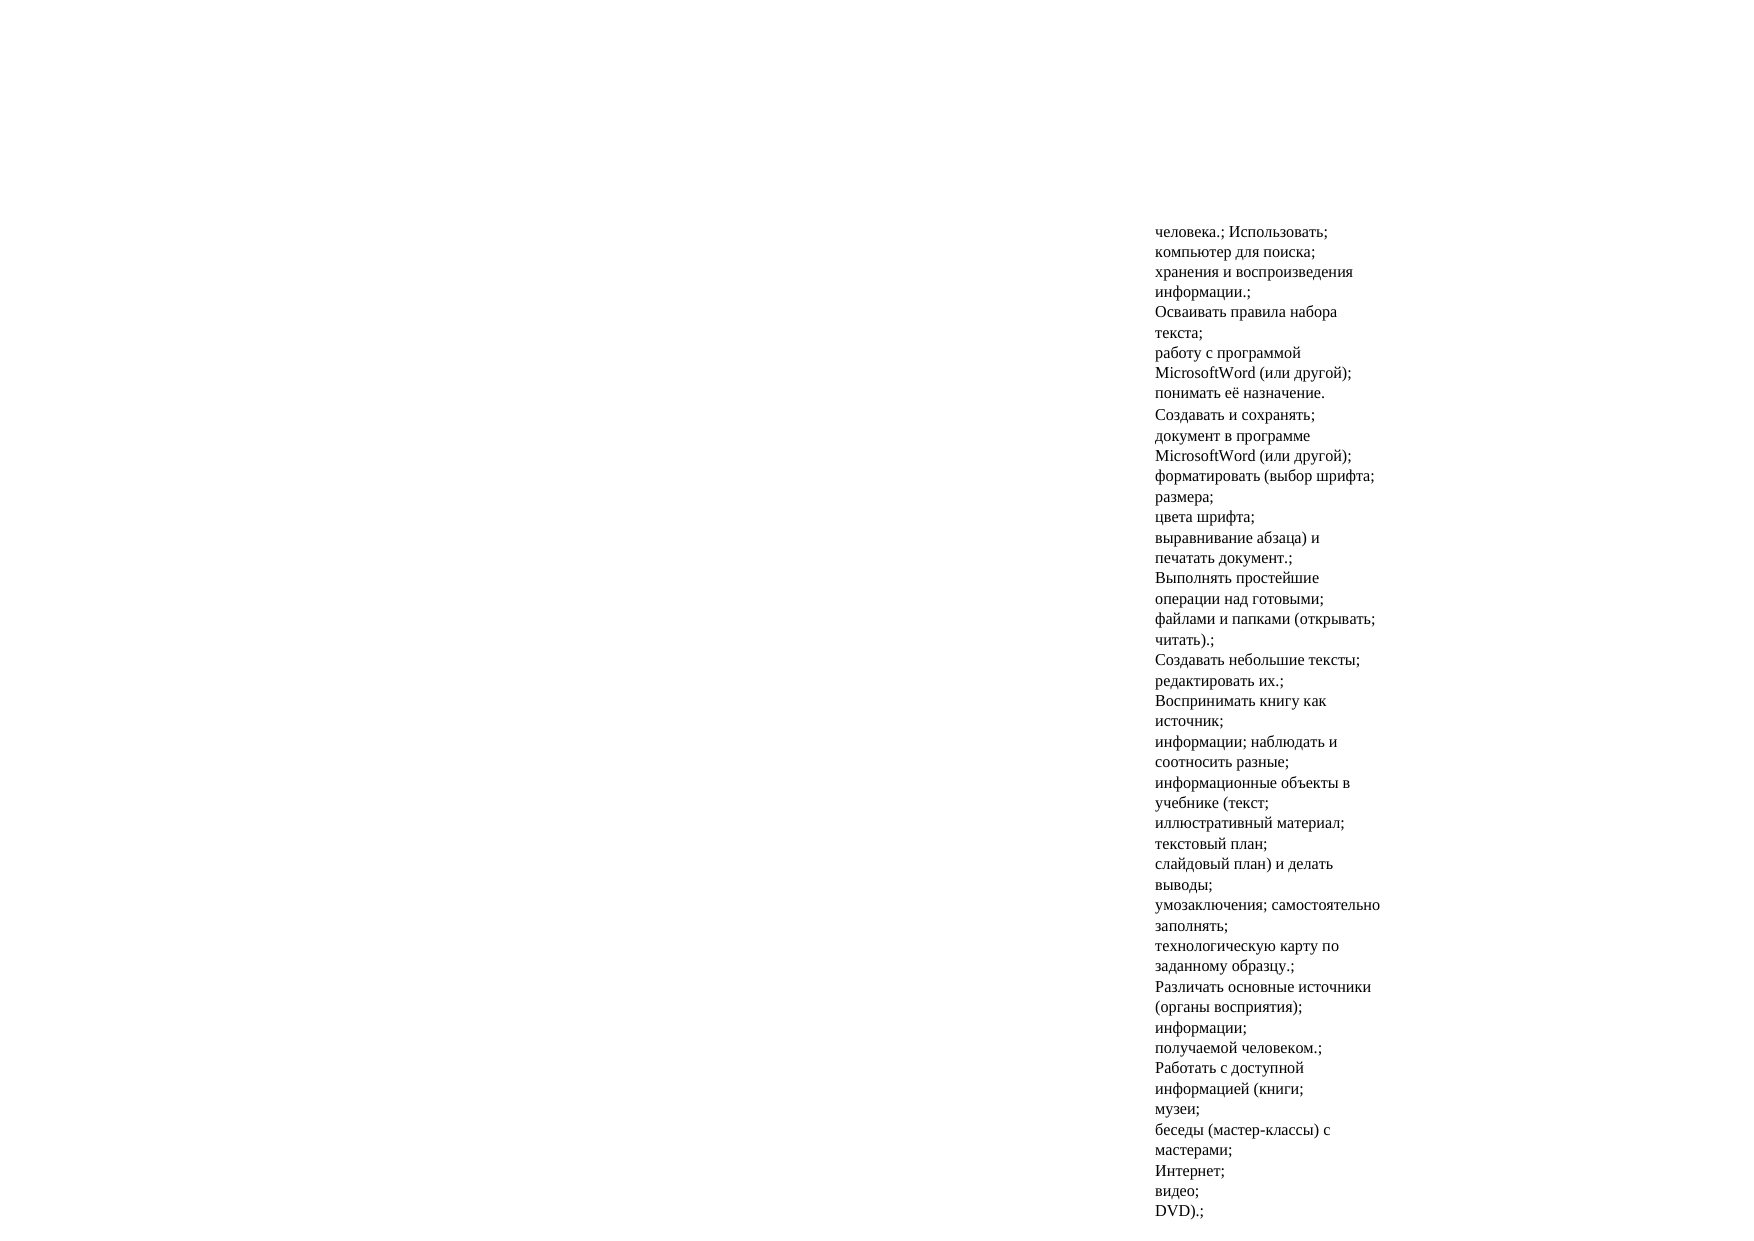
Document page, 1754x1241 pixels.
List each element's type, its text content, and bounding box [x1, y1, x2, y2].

text человека.; Использовать; компьютер для поиска; хранения и воспроизведения информации.; Осваивать правила набора текста; работу с программой MicrosoftWord (или другой); понимать её назначение. [1155, 222, 1357, 402]
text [1155, 405, 1387, 1220]
